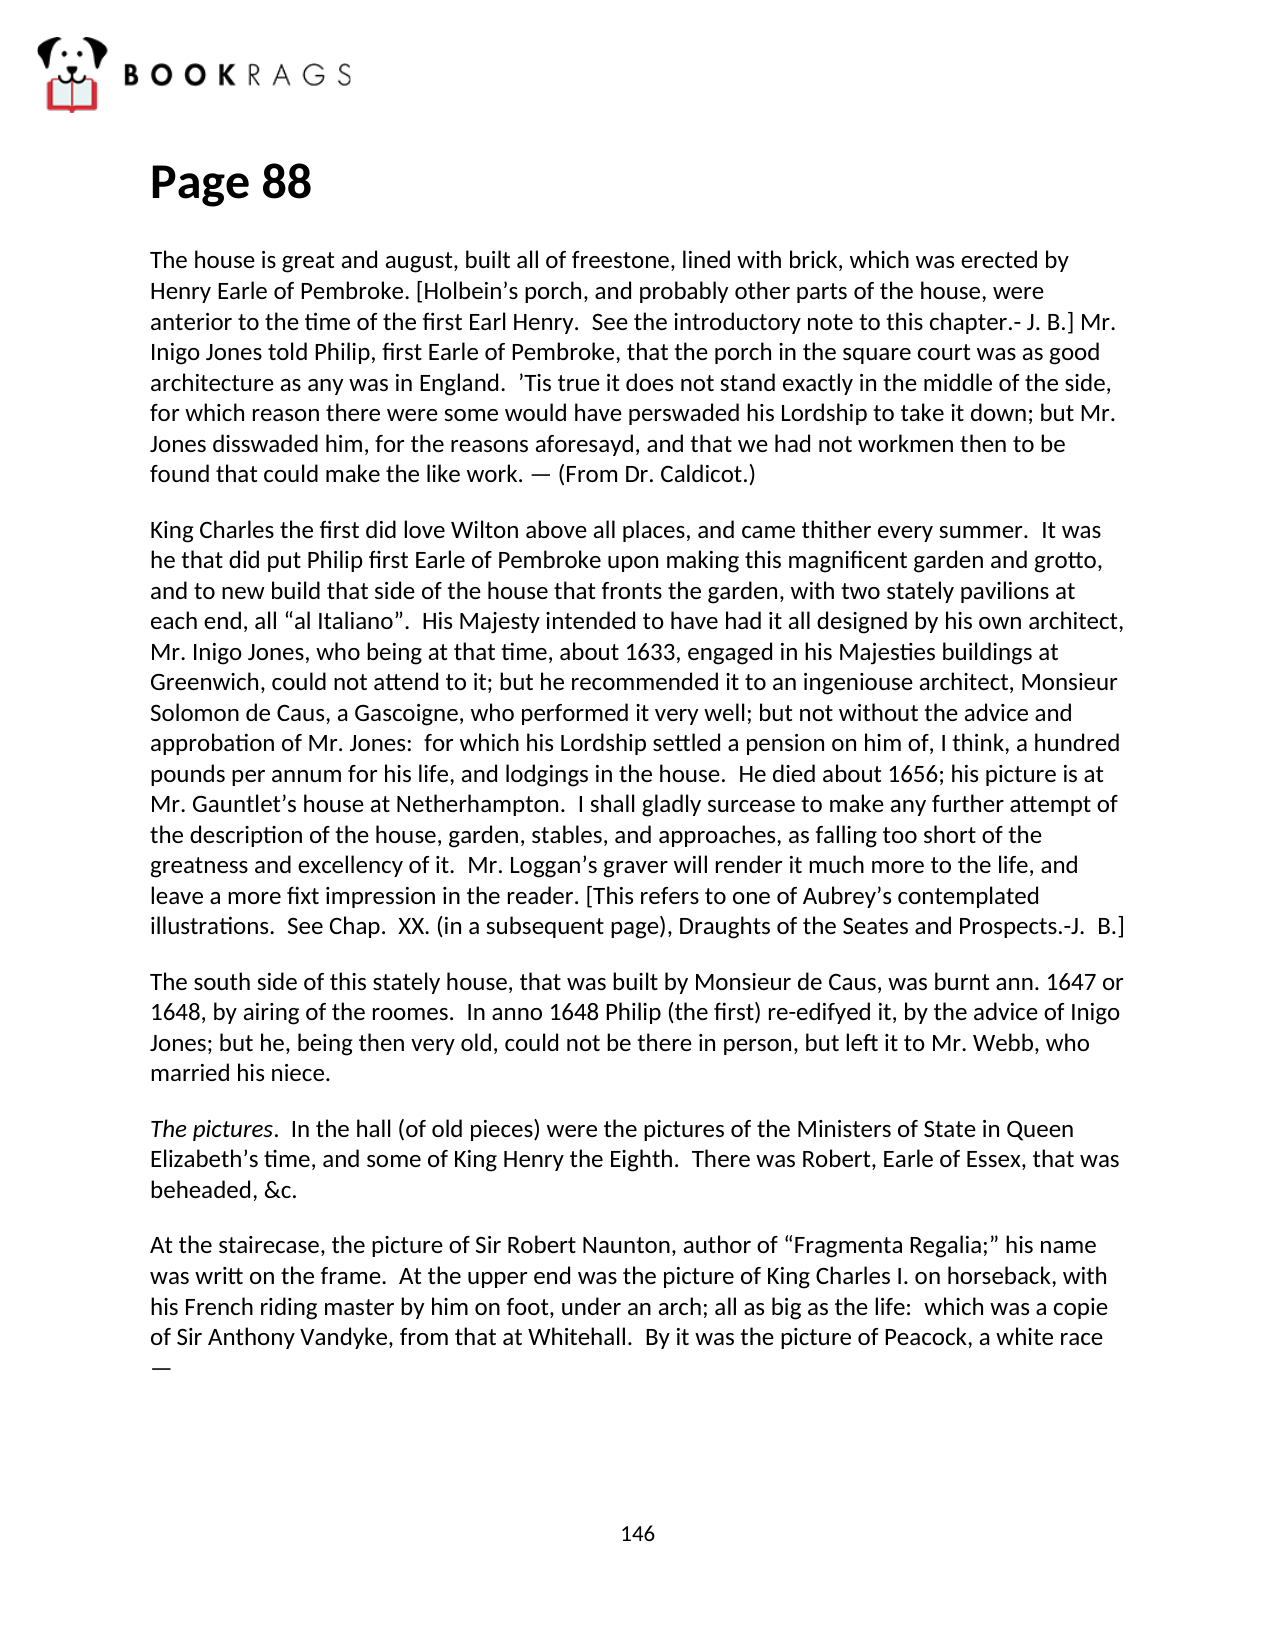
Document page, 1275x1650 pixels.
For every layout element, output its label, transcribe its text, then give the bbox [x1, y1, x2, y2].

text The south side of this stately house, that was built by Monsieur de Caus, was burnt ann. 1647 or 1648, by airing of the roomes. In anno 1648 Philip (the first) re-edifyed it, by the advice of Inigo Jones; but he, being then very old, could not be there in person, but left it to Mr. Webb, who married his niece. [150, 966, 1125, 1088]
text King Charles the first did love Wilton above all places, and came thither every summer. It was he that did put Philip first Earle of Pembroke upon making this magnificent garden and grotto, and to new build that side of the house that fronts the garden, with two stately pavilions at each end, all “al Italiano”. His Majesty intended to have had it all designed by his own architect, Mr. Inigo Jones, who being at that time, about 1633, engaged in his Majesties buildings at Greenwich, could not attend to it; but he recommended it to an ingeniouse architect, Monsieur Solomon de Caus, a Gascoigne, who performed it very well; but not without the advice and approbation of Mr. Jones: for which his Lordship settled a pension on him of, I think, a hundred pounds per annum for his life, and lodgings in the house. He died about 1656; his picture is at Mr. Gauntlet’s house at Netherhampton. I shall gladly surcease to make any further attempt of the description of the house, garden, stables, and approaches, as falling too short of the greatness and excellency of it. Mr. Loggan’s graver will render it much more to the life, and leave a more fixt impression in the reader. [This refers to one of Aubrey’s contemplated illustrations. See Chap. XX. (in a subsequent page), Draughts of the Seates and Prospects.-J. B.] [150, 514, 1125, 941]
text The house is great and august, built all of freestone, lined with brick, which was erected by Henry Earle of Pembroke. [Holbein’s porch, and probably other parts of the house, were anterior to the time of the first Earl Henry. See the introductory note to this chapter.- J. B.] Mr. Inigo Jones told Philip, first Earle of Pembroke, that the porch in the square court was as good architecture as any was in England. ’Tis true it does not stand exactly in the middle of the side, for which reason there were some would have perswaded his Lordship to take it down; but Mr. Jones disswaded him, for the reasons aforesayd, and that we had not workmen then to be found that could make the like work. — (From Dr. Caldicot.) [150, 244, 1125, 489]
text At the stairecase, the picture of Sir Robert Naunton, author of “Fragmenta Regalia;” his name was writt on the frame. At the upper end was the picture of King Charles I. on horseback, with his French riding master by him on foot, under an arch; all as big as the life: which was a copie of Sir Anthony Vandyke, from that at Whitehall. By it was the picture of Peacock, a white race — [150, 1230, 1125, 1382]
text The pictures. In the hall (of old pieces) were the pictures of the Ministers of State in Queen Elizabeth’s time, and some of King Henry the Eighth. There was Robert, Earle of Essex, that was beheaded, &c. [150, 1113, 1125, 1205]
picture [37, 37, 351, 113]
text Page 88 [150, 150, 1125, 211]
